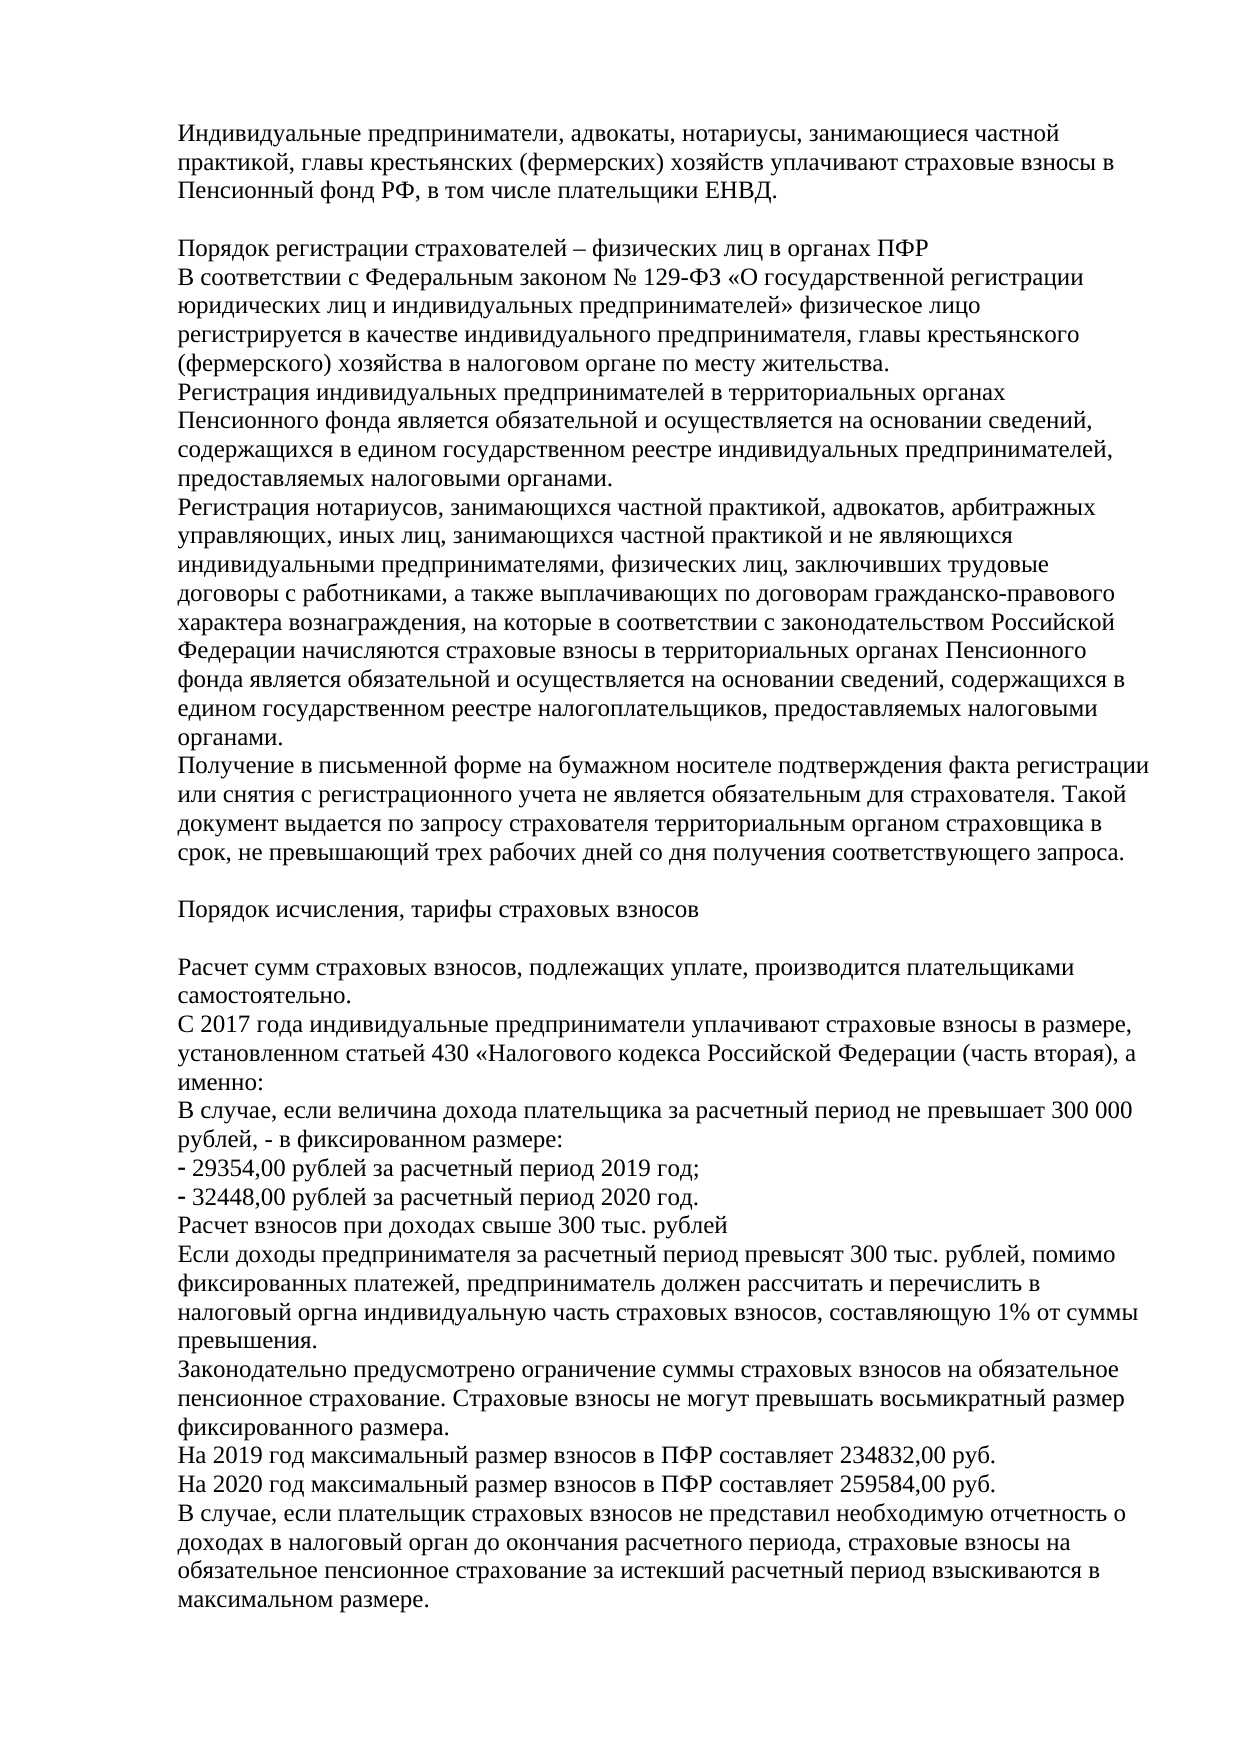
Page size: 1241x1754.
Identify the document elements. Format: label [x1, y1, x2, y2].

text [177, 118, 1152, 1613]
